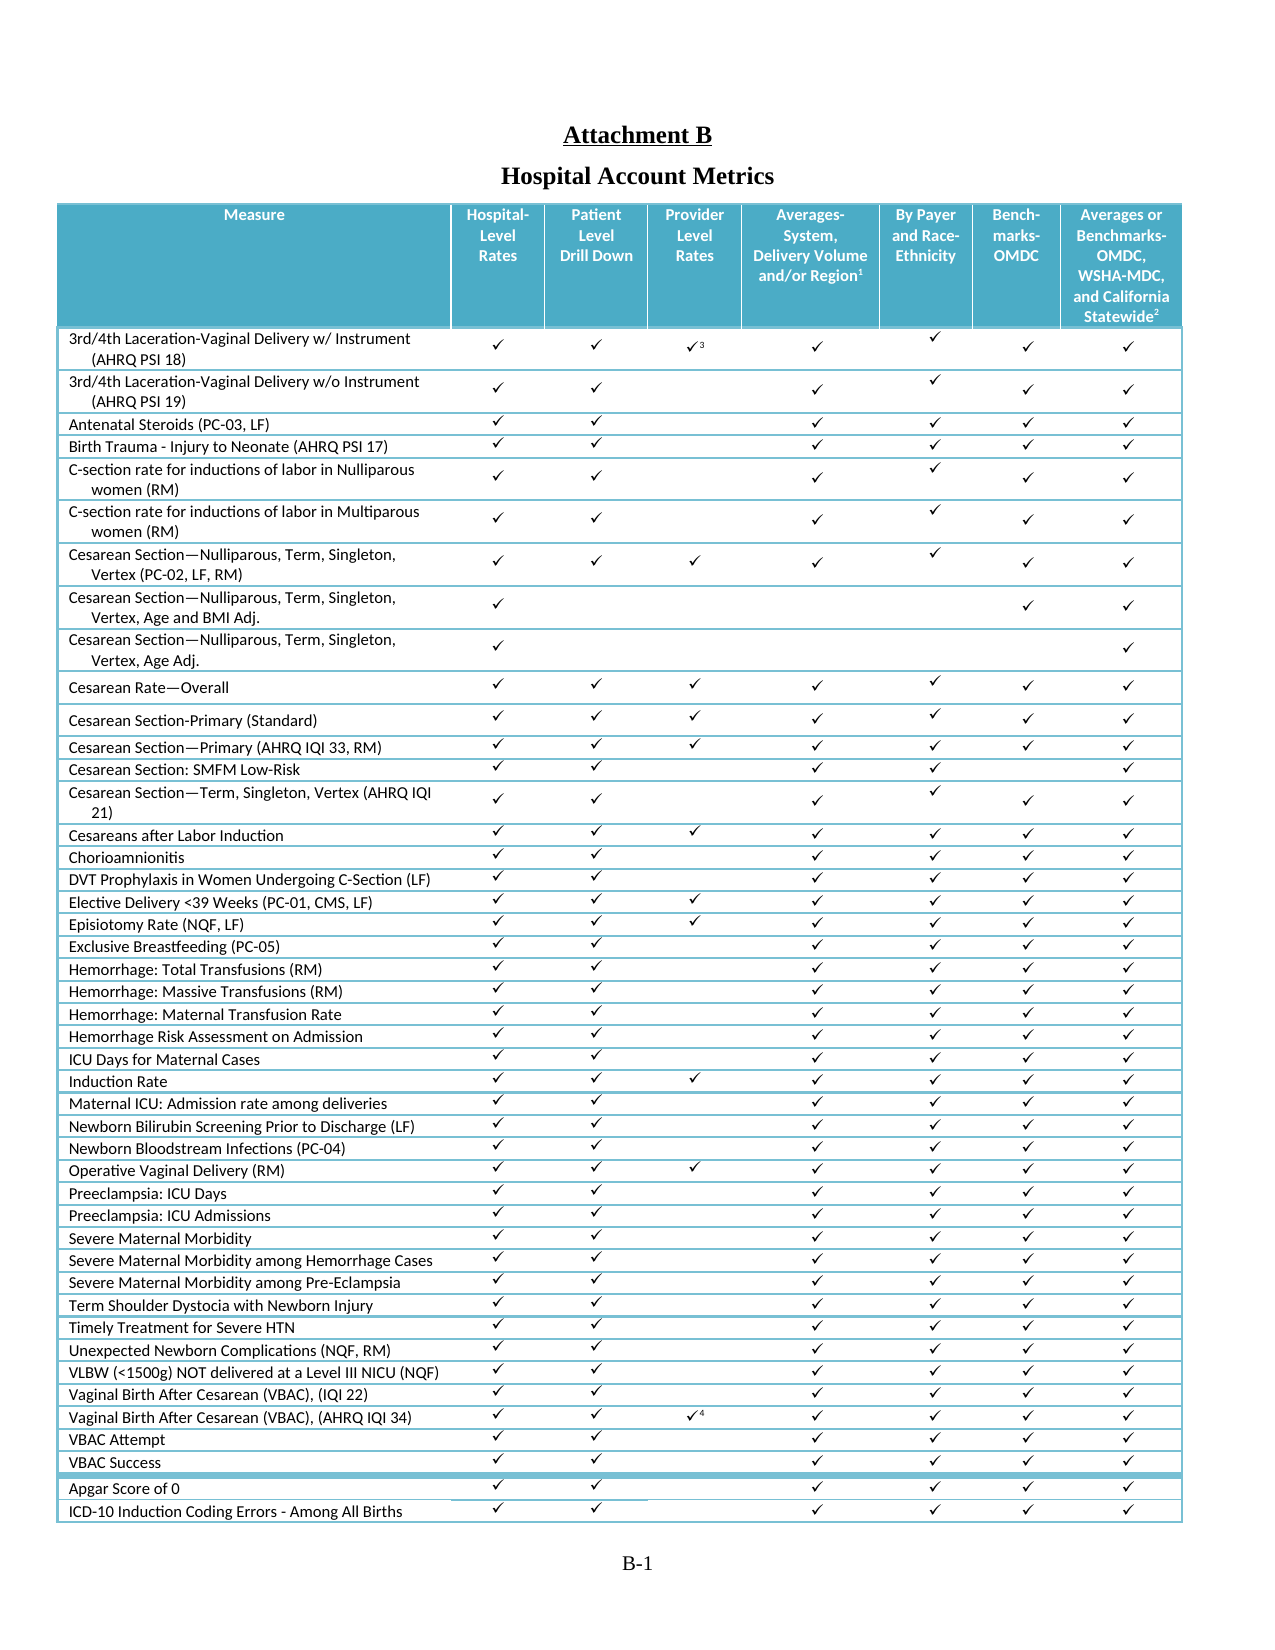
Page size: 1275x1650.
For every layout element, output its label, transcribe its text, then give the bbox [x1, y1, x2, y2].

table_cell [879, 705, 972, 735]
table_cell [1060, 459, 1181, 499]
table_cell Birth Trauma - Injury to Neonate (AHRQ PSI 17) [59, 436, 451, 457]
table_cell [545, 1228, 648, 1248]
table_cell [879, 847, 972, 867]
table_cell [972, 1138, 1060, 1159]
table_cell [879, 587, 972, 627]
table_cell [648, 1094, 742, 1114]
table_cell [451, 760, 545, 780]
table_cell [879, 371, 972, 412]
table_cell [451, 1479, 545, 1499]
table_cell Cesarean Section: SMFM Low-Risk [59, 760, 451, 780]
table_cell [1060, 1116, 1181, 1136]
table_cell [545, 1250, 648, 1271]
table_cell Hemorrhage Risk Assessment on Admission [59, 1026, 451, 1047]
table_cell [451, 1452, 545, 1472]
table_cell VLBW (<1500g) NOT delivered at a Level III NICU (NQF) [59, 1362, 451, 1383]
table_cell Apgar Score of 0 [59, 1479, 451, 1499]
text Hospital Account Metrics [120, 161, 1155, 190]
table_cell [545, 782, 648, 823]
table_cell [972, 1228, 1060, 1248]
table_cell [545, 1501, 648, 1521]
table_cell [451, 371, 545, 412]
table_cell [545, 329, 648, 369]
table_cell [972, 544, 1060, 585]
table_cell [451, 705, 545, 735]
table_cell [742, 501, 879, 542]
table_cell [451, 1340, 545, 1360]
table_cell [545, 825, 648, 845]
table_cell [742, 847, 879, 867]
table_cell [972, 1026, 1060, 1047]
table_cell [545, 737, 648, 758]
table_cell [972, 672, 1060, 703]
table_cell [545, 847, 648, 867]
table_cell [742, 1004, 879, 1024]
table_cell [879, 1004, 972, 1024]
table_cell Cesarean Section—Nulliparous, Term, Singleton, Vertex, Age Adj. [59, 630, 451, 670]
table_cell [648, 1026, 742, 1047]
table_cell [451, 544, 545, 585]
table_cell [742, 914, 879, 935]
table_cell [972, 782, 1060, 823]
table_cell [879, 414, 972, 434]
table_cell [648, 1138, 742, 1159]
table_cell [451, 937, 545, 957]
table_cell [879, 1407, 972, 1427]
table_cell Chorioamnionitis [59, 847, 451, 867]
table_cell [742, 959, 879, 979]
table_cell [1060, 1004, 1181, 1024]
table_cell [879, 1479, 972, 1499]
table_cell [545, 1362, 648, 1383]
table_cell [545, 705, 648, 735]
table_cell [648, 544, 742, 585]
table_cell [648, 982, 742, 1002]
table_cell [742, 1500, 879, 1521]
table_cell Term Shoulder Dystocia with Newborn Injury [59, 1295, 451, 1315]
table_cell [879, 1094, 972, 1114]
table_cell [451, 982, 545, 1002]
table_cell [1060, 1452, 1181, 1472]
table_cell [742, 587, 879, 627]
table_cell Severe Maternal Morbidity among Hemorrhage Cases [59, 1250, 451, 1271]
table_header Measure [57, 205, 450, 326]
table_cell [545, 914, 648, 935]
table_cell [972, 414, 1060, 434]
table_cell [742, 1385, 879, 1405]
table_cell [879, 1295, 972, 1315]
table_cell [451, 1407, 545, 1427]
table_cell [742, 782, 879, 823]
table_cell [742, 1250, 879, 1271]
table_cell Preeclampsia: ICU Admissions [59, 1206, 451, 1226]
table_cell [451, 1362, 545, 1383]
table_cell [451, 959, 545, 979]
table_cell [972, 1340, 1060, 1360]
table_cell [972, 459, 1060, 499]
table_cell [1060, 914, 1181, 935]
table_cell [972, 914, 1060, 935]
table_cell [545, 371, 648, 412]
table_cell [742, 825, 879, 845]
table_cell [648, 1228, 742, 1248]
table_cell [1060, 705, 1181, 735]
table_cell [545, 1116, 648, 1136]
table_cell [545, 630, 648, 670]
table_cell [648, 1430, 742, 1450]
table_cell [545, 414, 648, 434]
table_cell Cesarean Section—Nulliparous, Term, Singleton, Vertex, Age and BMI Adj. [59, 587, 451, 627]
table_cell [451, 587, 545, 627]
table_cell [648, 1362, 742, 1383]
table_cell [742, 870, 879, 890]
table_cell [451, 501, 545, 542]
table_cell 4 [648, 1407, 742, 1427]
table_cell [545, 1183, 648, 1203]
table_cell [648, 847, 742, 867]
table_cell Vaginal Birth After Cesarean (VBAC), (AHRQ IQI 34) [59, 1407, 451, 1427]
table_cell [451, 870, 545, 890]
table_cell [972, 1500, 1060, 1521]
table_cell Severe Maternal Morbidity among Pre-Eclampsia [59, 1273, 451, 1293]
table_cell [972, 959, 1060, 979]
table_cell [545, 1161, 648, 1181]
table_cell [648, 825, 742, 845]
table_cell Preeclampsia: ICU Days [59, 1183, 451, 1203]
table_cell [648, 760, 742, 780]
table_cell [1060, 1094, 1181, 1114]
table_cell ICU Days for Maternal Cases [59, 1049, 451, 1069]
table_cell [879, 630, 972, 670]
table_cell [879, 1138, 972, 1159]
table_cell [545, 1385, 648, 1405]
table_cell [648, 1049, 742, 1069]
table_cell [648, 587, 742, 627]
table_cell [972, 371, 1060, 412]
table_cell [879, 937, 972, 957]
table_cell [972, 937, 1060, 957]
table_cell [451, 329, 545, 369]
table_cell [972, 501, 1060, 542]
table_cell [742, 1138, 879, 1159]
table_cell [648, 1385, 742, 1405]
table_cell [1060, 1340, 1181, 1360]
table_cell [451, 1318, 545, 1338]
table_cell [545, 1273, 648, 1293]
table_cell [1060, 329, 1181, 369]
table_cell [879, 1049, 972, 1069]
table_cell [451, 1004, 545, 1024]
table_cell [451, 1385, 545, 1405]
table_cell [1060, 587, 1181, 627]
table_cell [879, 782, 972, 823]
table_cell [879, 737, 972, 758]
table_header Averages or Benchmarks-OMDC, WSHA-MDC, and California Statewide2 [1061, 205, 1182, 326]
table_cell VBAC Attempt [59, 1430, 451, 1450]
table_cell [1060, 501, 1181, 542]
table_cell [545, 1138, 648, 1159]
table_cell [879, 1228, 972, 1248]
table_cell [451, 782, 545, 823]
table_cell [742, 672, 879, 703]
table_cell [972, 1273, 1060, 1293]
table_cell Hemorrhage: Massive Transfusions (RM) [59, 982, 451, 1002]
table_cell [1060, 937, 1181, 957]
table_cell Newborn Bloodstream Infections (PC-04) [59, 1138, 451, 1159]
table_cell [648, 1250, 742, 1271]
table_cell [648, 1500, 742, 1521]
table_cell C-section rate for inductions of labor in Nulliparous women (RM) [59, 459, 451, 499]
table_cell [648, 1004, 742, 1024]
table_cell [648, 371, 742, 412]
table_cell [879, 1340, 972, 1360]
table_cell [742, 705, 879, 735]
table_cell [648, 1479, 742, 1499]
table_cell [879, 1318, 972, 1338]
table_cell [972, 1004, 1060, 1024]
table_cell [451, 892, 545, 912]
table_cell [545, 1206, 648, 1226]
table_cell [972, 847, 1060, 867]
table_cell 3 [648, 329, 742, 369]
table_cell [648, 1340, 742, 1360]
table_cell Elective Delivery <39 Weeks (PC-01, CMS, LF) [59, 892, 451, 912]
table_cell [648, 914, 742, 935]
table_cell [879, 760, 972, 780]
table_cell [1060, 630, 1181, 670]
table_cell [451, 1183, 545, 1203]
table_cell [545, 587, 648, 627]
table_cell [648, 870, 742, 890]
table_cell Cesarean Section—Nulliparous, Term, Singleton, Vertex (PC-02, LF, RM) [59, 544, 451, 585]
table_cell [879, 544, 972, 585]
table_cell [879, 672, 972, 703]
table_cell [972, 1362, 1060, 1383]
table_cell [545, 1026, 648, 1047]
table_cell Unexpected Newborn Complications (NQF, RM) [59, 1340, 451, 1360]
table_cell [972, 587, 1060, 627]
table_cell [972, 1049, 1060, 1069]
table_cell Operative Vaginal Delivery (RM) [59, 1161, 451, 1181]
table_cell [972, 1479, 1060, 1499]
table_cell [742, 1049, 879, 1069]
table_cell [972, 1452, 1060, 1472]
text Attachment B [120, 120, 1155, 149]
table_cell [1060, 672, 1181, 703]
table_cell [879, 459, 972, 499]
table_cell [972, 705, 1060, 735]
table_cell [972, 1318, 1060, 1338]
table_cell [879, 1116, 972, 1136]
table_cell [879, 1430, 972, 1450]
table_cell Episiotomy Rate (NQF, LF) [59, 914, 451, 935]
table_cell [451, 1049, 545, 1069]
table_cell [545, 870, 648, 890]
table_cell [879, 982, 972, 1002]
table_cell [648, 782, 742, 823]
table_cell [879, 1385, 972, 1405]
table_cell [545, 959, 648, 979]
table_cell [972, 1385, 1060, 1405]
table_cell [1060, 1500, 1181, 1521]
table_cell [972, 329, 1060, 369]
table_cell [742, 544, 879, 585]
table_cell [879, 1026, 972, 1047]
table_cell [879, 892, 972, 912]
table_cell [451, 914, 545, 935]
table_cell [742, 737, 879, 758]
table_cell [742, 329, 879, 369]
table_cell C-section rate for inductions of labor in Multiparous women (RM) [59, 501, 451, 542]
table_cell [1060, 959, 1181, 979]
table_cell [451, 630, 545, 670]
table_cell DVT Prophylaxis in Women Undergoing C-Section (LF) [59, 870, 451, 890]
table_cell [742, 1206, 879, 1226]
table_cell [1060, 1250, 1181, 1271]
table_cell Cesarean Section-Primary (Standard) [59, 705, 451, 735]
table_cell Antenatal Steroids (PC-03, LF) [59, 414, 451, 434]
table_cell [545, 544, 648, 585]
table_header Bench-marks- OMDC [973, 205, 1060, 326]
table_cell [545, 1430, 648, 1450]
table_cell [1060, 1071, 1181, 1091]
table_cell [742, 1452, 879, 1472]
table_cell [545, 1452, 648, 1472]
table_cell [451, 414, 545, 434]
table_header By Payer and Race-Ethnicity [880, 205, 972, 326]
table_cell [742, 459, 879, 499]
table_cell [742, 371, 879, 412]
table_cell 3rd/4th Laceration-Vaginal Delivery w/o Instrument (AHRQ PSI 19) [59, 371, 451, 412]
table_cell Induction Rate [59, 1071, 451, 1091]
table_cell Exclusive Breastfeeding (PC-05) [59, 937, 451, 957]
table_cell [879, 1183, 972, 1203]
table_cell [451, 1138, 545, 1159]
table_cell [451, 1250, 545, 1271]
table_cell [451, 1206, 545, 1226]
table_cell [1060, 982, 1181, 1002]
table_cell [1060, 1228, 1181, 1248]
table_cell [451, 672, 545, 703]
table_cell [742, 1407, 879, 1427]
table_cell [545, 1407, 648, 1427]
table_cell [742, 1295, 879, 1315]
table_cell [972, 825, 1060, 845]
table_cell Cesareans after Labor Induction [59, 825, 451, 845]
table_cell [972, 1071, 1060, 1091]
table_cell [742, 1362, 879, 1383]
table_header Hospital-Level Rates [452, 205, 544, 326]
table_cell [742, 937, 879, 957]
table_cell [879, 501, 972, 542]
table_cell [879, 825, 972, 845]
table_cell [742, 1340, 879, 1360]
table_cell [648, 501, 742, 542]
table_cell [451, 1071, 545, 1091]
table_cell [648, 1071, 742, 1091]
table_cell [1060, 1049, 1181, 1069]
table_cell [1060, 870, 1181, 890]
table_cell [648, 705, 742, 735]
table_cell [648, 630, 742, 670]
table_cell [451, 1094, 545, 1114]
table_cell [545, 1479, 648, 1499]
table_cell [451, 1026, 545, 1047]
table_cell [451, 436, 545, 457]
table_cell [742, 1318, 879, 1338]
table_cell [742, 760, 879, 780]
table_cell [451, 825, 545, 845]
table_cell [879, 1161, 972, 1181]
table_cell Severe Maternal Morbidity [59, 1228, 451, 1248]
table_cell Maternal ICU: Admission rate among deliveries [59, 1094, 451, 1114]
table_cell [648, 436, 742, 457]
table_cell [545, 1340, 648, 1360]
table_cell [879, 1206, 972, 1226]
table_cell [648, 1452, 742, 1472]
table_cell [972, 1116, 1060, 1136]
table_cell [545, 937, 648, 957]
table_cell [879, 1273, 972, 1293]
table_cell [1060, 544, 1181, 585]
table_cell VBAC Success [59, 1452, 451, 1472]
table_cell [545, 1094, 648, 1114]
table_cell [742, 1094, 879, 1114]
table_cell [648, 1183, 742, 1203]
table_cell [451, 1295, 545, 1315]
table_cell [648, 1318, 742, 1338]
table_cell [972, 1407, 1060, 1427]
table_cell [451, 1228, 545, 1248]
table_cell [648, 1273, 742, 1293]
table_cell [451, 1161, 545, 1181]
table_cell [742, 1273, 879, 1293]
table_cell Vaginal Birth After Cesarean (VBAC), (IQI 22) [59, 1385, 451, 1405]
table_cell [879, 870, 972, 890]
table_cell [972, 436, 1060, 457]
table_cell [972, 737, 1060, 758]
table_cell [545, 436, 648, 457]
table_cell [1060, 1138, 1181, 1159]
table_cell [972, 870, 1060, 890]
table_cell [545, 892, 648, 912]
table_cell [648, 459, 742, 499]
table_cell [972, 1250, 1060, 1271]
table_cell [879, 1250, 972, 1271]
table_header Patient Level Drill Down [545, 205, 647, 326]
table_cell [1060, 1318, 1181, 1338]
table_cell [742, 414, 879, 434]
table_cell [972, 1206, 1060, 1226]
table_cell [648, 1161, 742, 1181]
table_cell 3rd/4th Laceration-Vaginal Delivery w/ Instrument (AHRQ PSI 18) [59, 329, 451, 369]
table_cell [1060, 1479, 1181, 1499]
table_cell [742, 1479, 879, 1499]
table_cell Cesarean Section—Term, Singleton, Vertex (AHRQ IQI 21) [59, 782, 451, 823]
table_cell [742, 1183, 879, 1203]
table_cell [648, 1116, 742, 1136]
table_cell [545, 1004, 648, 1024]
table_cell [1060, 1206, 1181, 1226]
table_cell [1060, 1385, 1181, 1405]
table_cell [742, 892, 879, 912]
table_cell [1060, 436, 1181, 457]
table_cell [972, 630, 1060, 670]
table_cell [545, 1295, 648, 1315]
table_cell [451, 737, 545, 758]
table_cell [451, 1501, 545, 1521]
table_cell [742, 1071, 879, 1091]
table_cell Timely Treatment for Severe HTN [59, 1318, 451, 1338]
table_cell [545, 760, 648, 780]
table_cell [1060, 1026, 1181, 1047]
table_cell [545, 1318, 648, 1338]
table_cell [451, 1273, 545, 1293]
table_cell [648, 892, 742, 912]
table_cell [972, 1161, 1060, 1181]
table_cell [545, 1049, 648, 1069]
table_cell [972, 892, 1060, 912]
table_cell [972, 982, 1060, 1002]
table_cell [545, 1071, 648, 1091]
table_cell [879, 959, 972, 979]
table_cell [1060, 847, 1181, 867]
table_cell [879, 1362, 972, 1383]
table_cell [879, 329, 972, 369]
table_cell [1060, 825, 1181, 845]
table_cell [648, 1206, 742, 1226]
table_cell [1060, 1362, 1181, 1383]
table_cell Cesarean Rate—Overall [59, 672, 451, 703]
table_cell [545, 672, 648, 703]
table_cell [972, 1183, 1060, 1203]
table_cell [879, 1500, 972, 1521]
table_cell [451, 1116, 545, 1136]
table_cell [1060, 760, 1181, 780]
table_cell ICD-10 Induction Coding Errors - Among All Births [59, 1500, 451, 1521]
table_cell [742, 1026, 879, 1047]
table_cell [742, 436, 879, 457]
table_cell [1060, 1407, 1181, 1427]
table_cell [1060, 1183, 1181, 1203]
table_cell [648, 672, 742, 703]
table_cell [1060, 1430, 1181, 1450]
table_cell [742, 1116, 879, 1136]
table_cell [451, 459, 545, 499]
table_cell [1060, 782, 1181, 823]
table_cell Cesarean Section—Primary (AHRQ IQI 33, RM) [59, 737, 451, 758]
table_cell [545, 982, 648, 1002]
table_cell [648, 959, 742, 979]
table_cell Newborn Bilirubin Screening Prior to Discharge (LF) [59, 1116, 451, 1136]
table_header Averages- System, Delivery Volume and/or Region1 [742, 205, 879, 326]
table_cell [742, 982, 879, 1002]
table_cell Hemorrhage: Maternal Transfusion Rate [59, 1004, 451, 1024]
table_cell [742, 1161, 879, 1181]
table_cell [879, 436, 972, 457]
table_cell [1060, 1273, 1181, 1293]
table_cell [1060, 414, 1181, 434]
table_cell Hemorrhage: Total Transfusions (RM) [59, 959, 451, 979]
table_cell [742, 630, 879, 670]
table_cell [742, 1430, 879, 1450]
table_cell [879, 1071, 972, 1091]
table_cell [972, 1094, 1060, 1114]
table_cell [1060, 1161, 1181, 1181]
table_cell [742, 1228, 879, 1248]
table_cell [648, 737, 742, 758]
table_cell [648, 937, 742, 957]
table_cell [972, 1295, 1060, 1315]
table_header Provider Level Rates [648, 205, 741, 326]
table_cell [648, 1295, 742, 1315]
table_cell [879, 914, 972, 935]
table_cell [545, 459, 648, 499]
table_cell [451, 847, 545, 867]
table_cell [879, 1452, 972, 1472]
table_cell [972, 1430, 1060, 1450]
table_cell [1060, 892, 1181, 912]
table_cell [1060, 1295, 1181, 1315]
table_cell [1060, 737, 1181, 758]
table_cell [648, 414, 742, 434]
table_cell [972, 760, 1060, 780]
table_cell [545, 501, 648, 542]
table_cell [1060, 371, 1181, 412]
table_cell [451, 1430, 545, 1450]
